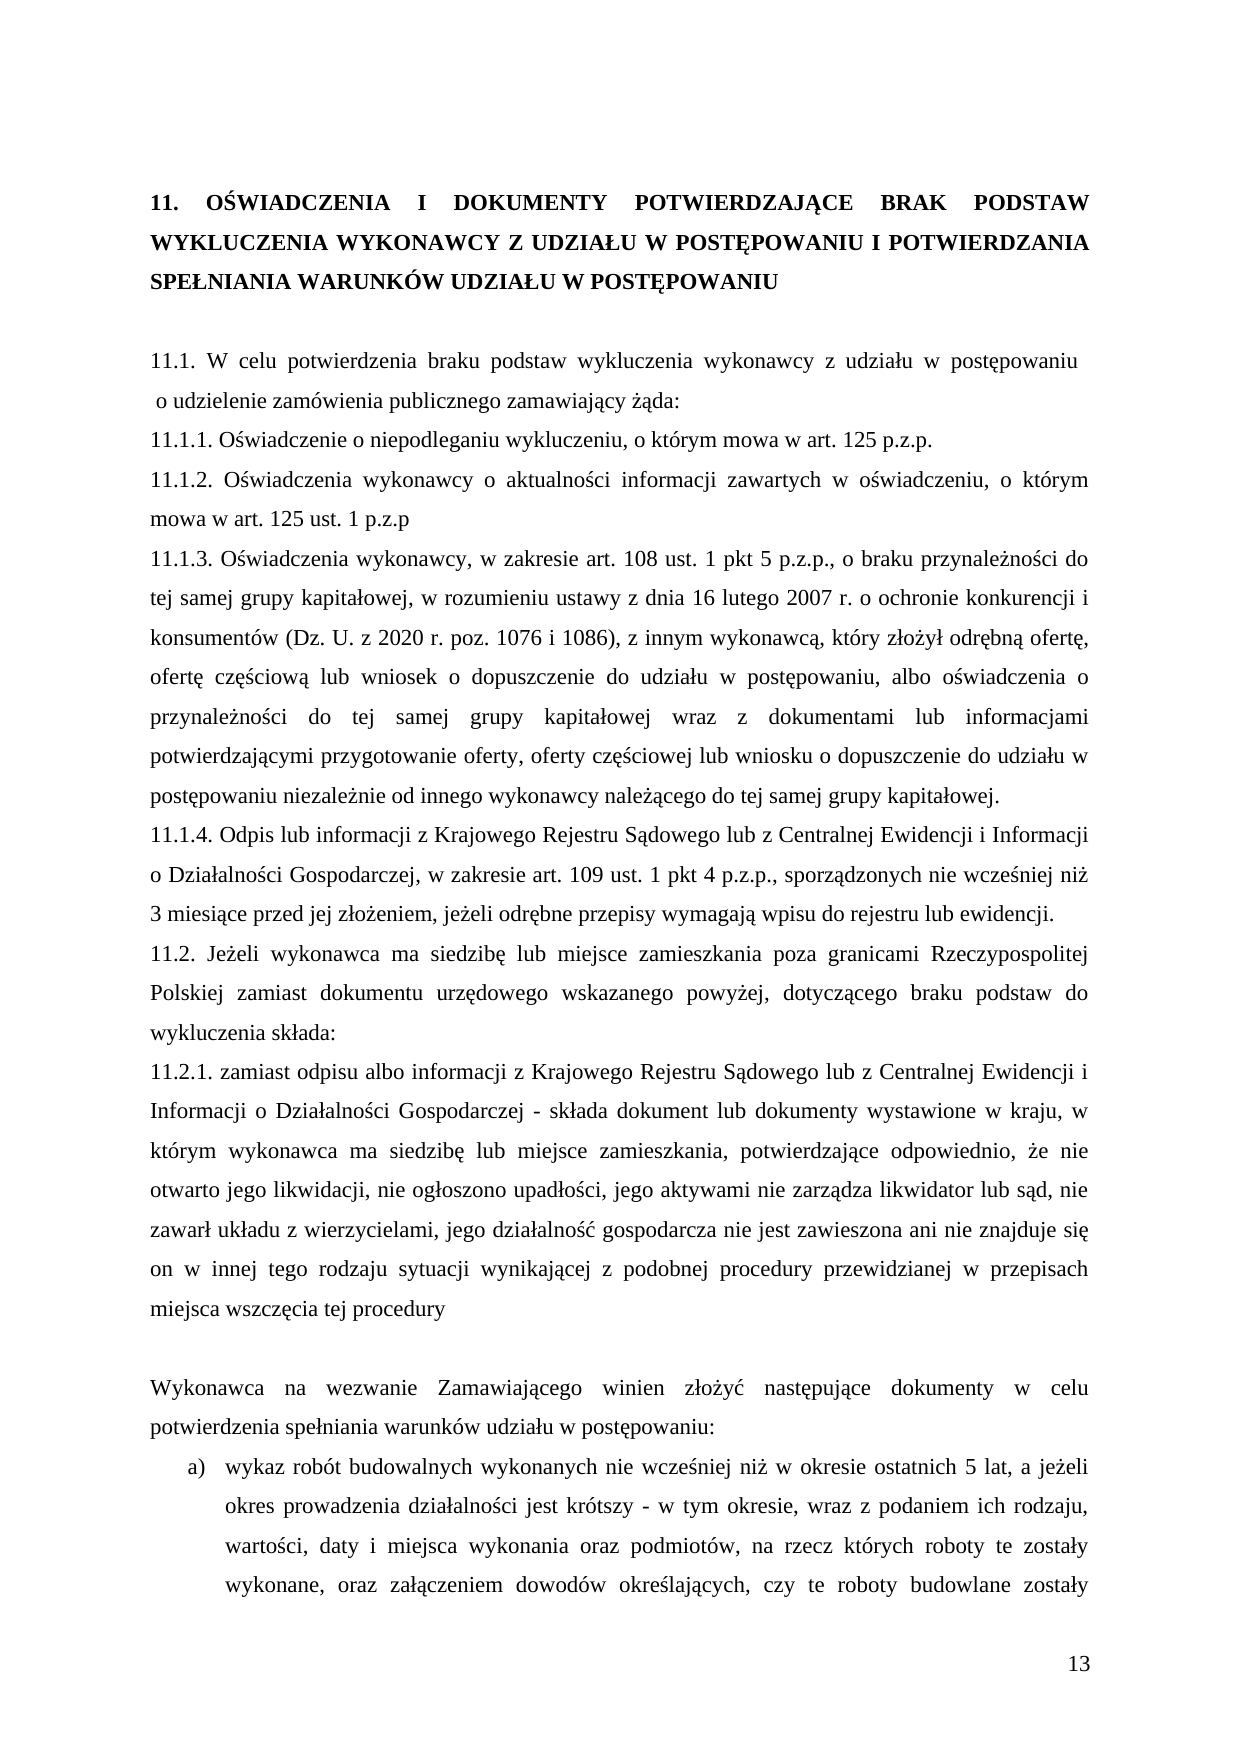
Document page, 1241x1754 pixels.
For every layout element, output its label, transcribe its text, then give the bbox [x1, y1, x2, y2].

text 11.1.3. Oświadczenia wykonawcy, w zakresie art. 108 ust. 1 pkt 5 p.z.p., o braku przynależności do tej samej grupy kapitałowej, w rozumieniu ustawy z dnia 16 lutego 2007 r. o ochronie konkurencji i konsumentów (Dz. U. z 2020 r. poz. 1076 i 1086), z innym wykonawcą, który złożył odrębną ofertę, ofertę częściową lub wniosek o dopuszczenie do udziału w postępowaniu, albo oświadczenia o przynależności do tej samej grupy kapitałowej wraz z dokumentami lub informacjami potwierdzającymi przygotowanie oferty, oferty częściowej lub wniosku o dopuszczenie do udziału w postępowaniu niezależnie od innego wykonawcy należącego do tej samej grupy kapitałowej. [150, 545, 1090, 808]
text 11.1.2. Oświadczenia wykonawcy o aktualności informacji zawartych w oświadczeniu, o którym mowa w art. 125 ust. 1 p.z.p [150, 466, 1090, 532]
text 11.1. W celu potwierdzenia braku podstaw wykluczenia wykonawcy z udziału w postępowaniu o udzielenie zamówienia publicznego zamawiający żąda: [150, 347, 1090, 413]
text Wykonawca na wezwanie Zamawiającego winien złożyć następujące dokumenty w celu potwierdzenia spełniania warunków udziału w postępowaniu: [150, 1374, 1090, 1440]
text 11. OŚWIADCZENIA I DOKUMENTY POTWIERDZAJĄCE BRAK PODSTAW WYKLUCZENIA WYKONAWCY Z UDZIAŁU W POSTĘPOWANIU I POTWIERDZANIA SPEŁNIANIA WARUNKÓW UDZIAŁU W POSTĘPOWANIU [150, 189, 1090, 295]
text 11.2. Jeżeli wykonawca ma siedzibę lub miejsce zamieszkania poza granicami Rzeczypospolitej Polskiej zamiast dokumentu urzędowego wskazanego powyżej, dotyczącego braku podstaw do wykluczenia składa: [150, 939, 1090, 1045]
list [187, 1453, 1090, 1598]
text 11.1.4. Odpis lub informacji z Krajowego Rejestru Sądowego lub z Centralnej Ewidencji i Informacji o Działalności Gospodarczej, w zakresie art. 109 ust. 1 pkt 4 p.z.p., sporządzonych nie wcześniej niż 3 miesiące przed jej złożeniem, jeżeli odrębne przepisy wymagają wpisu do rejestru lub ewidencji. [150, 821, 1090, 926]
text 11.1.1. Oświadczenie o niepodleganiu wykluczeniu, o którym mowa w art. 125 p.z.p. [150, 426, 1090, 453]
text 11.2.1. zamiast odpisu albo informacji z Krajowego Rejestru Sądowego lub z Centralnej Ewidencji i Informacji o Działalności Gospodarczej - składa dokument lub dokumenty wystawione w kraju, w którym wykonawca ma siedzibę lub miejsce zamieszkania, potwierdzające odpowiednio, że nie otwarto jego likwidacji, nie ogłoszono upadłości, jego aktywami nie zarządza likwidator lub sąd, nie zawarł układu z wierzycielami, jego działalność gospodarcza nie jest zawieszona ani nie znajduje się on w innej tego rodzaju sytuacji wynikającej z podobnej procedury przewidzianej w przepisach miejsca wszczęcia tej procedury [150, 1058, 1090, 1321]
